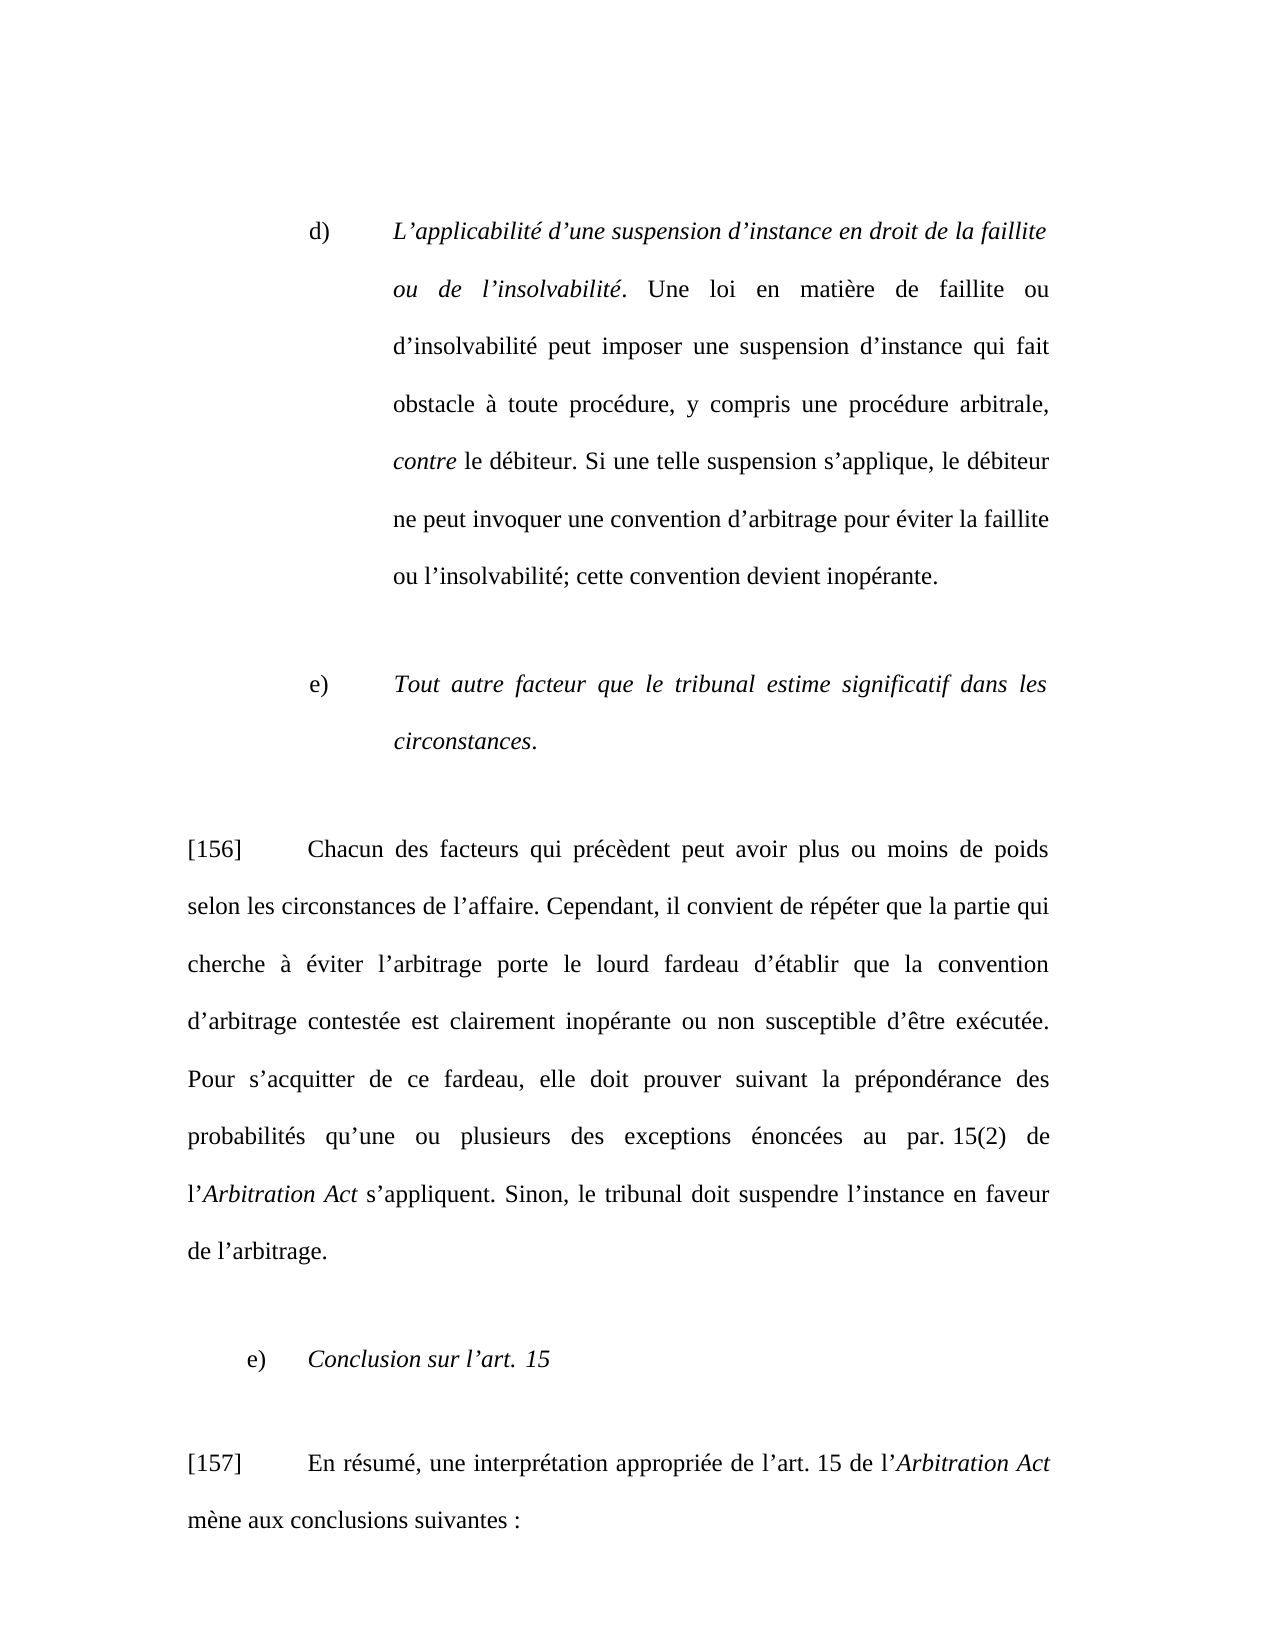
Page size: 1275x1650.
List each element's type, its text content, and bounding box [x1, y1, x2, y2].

title e) Conclusion sur l’art. 15 [247, 1344, 1050, 1373]
list Tout autre facteur que le tribunal estime significatif dans les circonstances. [309, 669, 1050, 755]
text Chacun des facteurs qui précèdent peut avoir plus ou moins de poids selon les circonstances de l’affaire. Cependant, il convient de répéter que la partie qui cherche à éviter l’arbitrage porte le lourd fardeau d’établir que la convention d’arbitrage contestée est clairement inopérante ou non susceptible d’être exécutée. Pour s’acquitter de ce fardeau, elle doit prouver suivant la prépondérance des probabilités qu’une ou plusieurs des exceptions énoncées au par. 15(2) de l’Arbitration Act s’appliquent. Sinon, le tribunal doit suspendre l’instance en faveur de l’arbitrage. [187, 834, 1050, 1265]
list L’applicabilité d’une suspension d’instance en droit de la faillite ou de l’insolvabilité. Une loi en matière de faillite ou d’insolvabilité peut imposer une suspension d’instance qui fait obstacle à toute procédure, y compris une procédure arbitrale, contre le débiteur. Si une telle suspension s’applique, le débiteur ne peut invoquer une convention d’arbitrage pour éviter la faillite ou l’insolvabilité; cette convention devient inopérante. [309, 216, 1050, 590]
text En résumé, une interprétation appropriée de l’art. 15 de l’Arbitration Act mène aux conclusions suivantes : [187, 1448, 1050, 1534]
